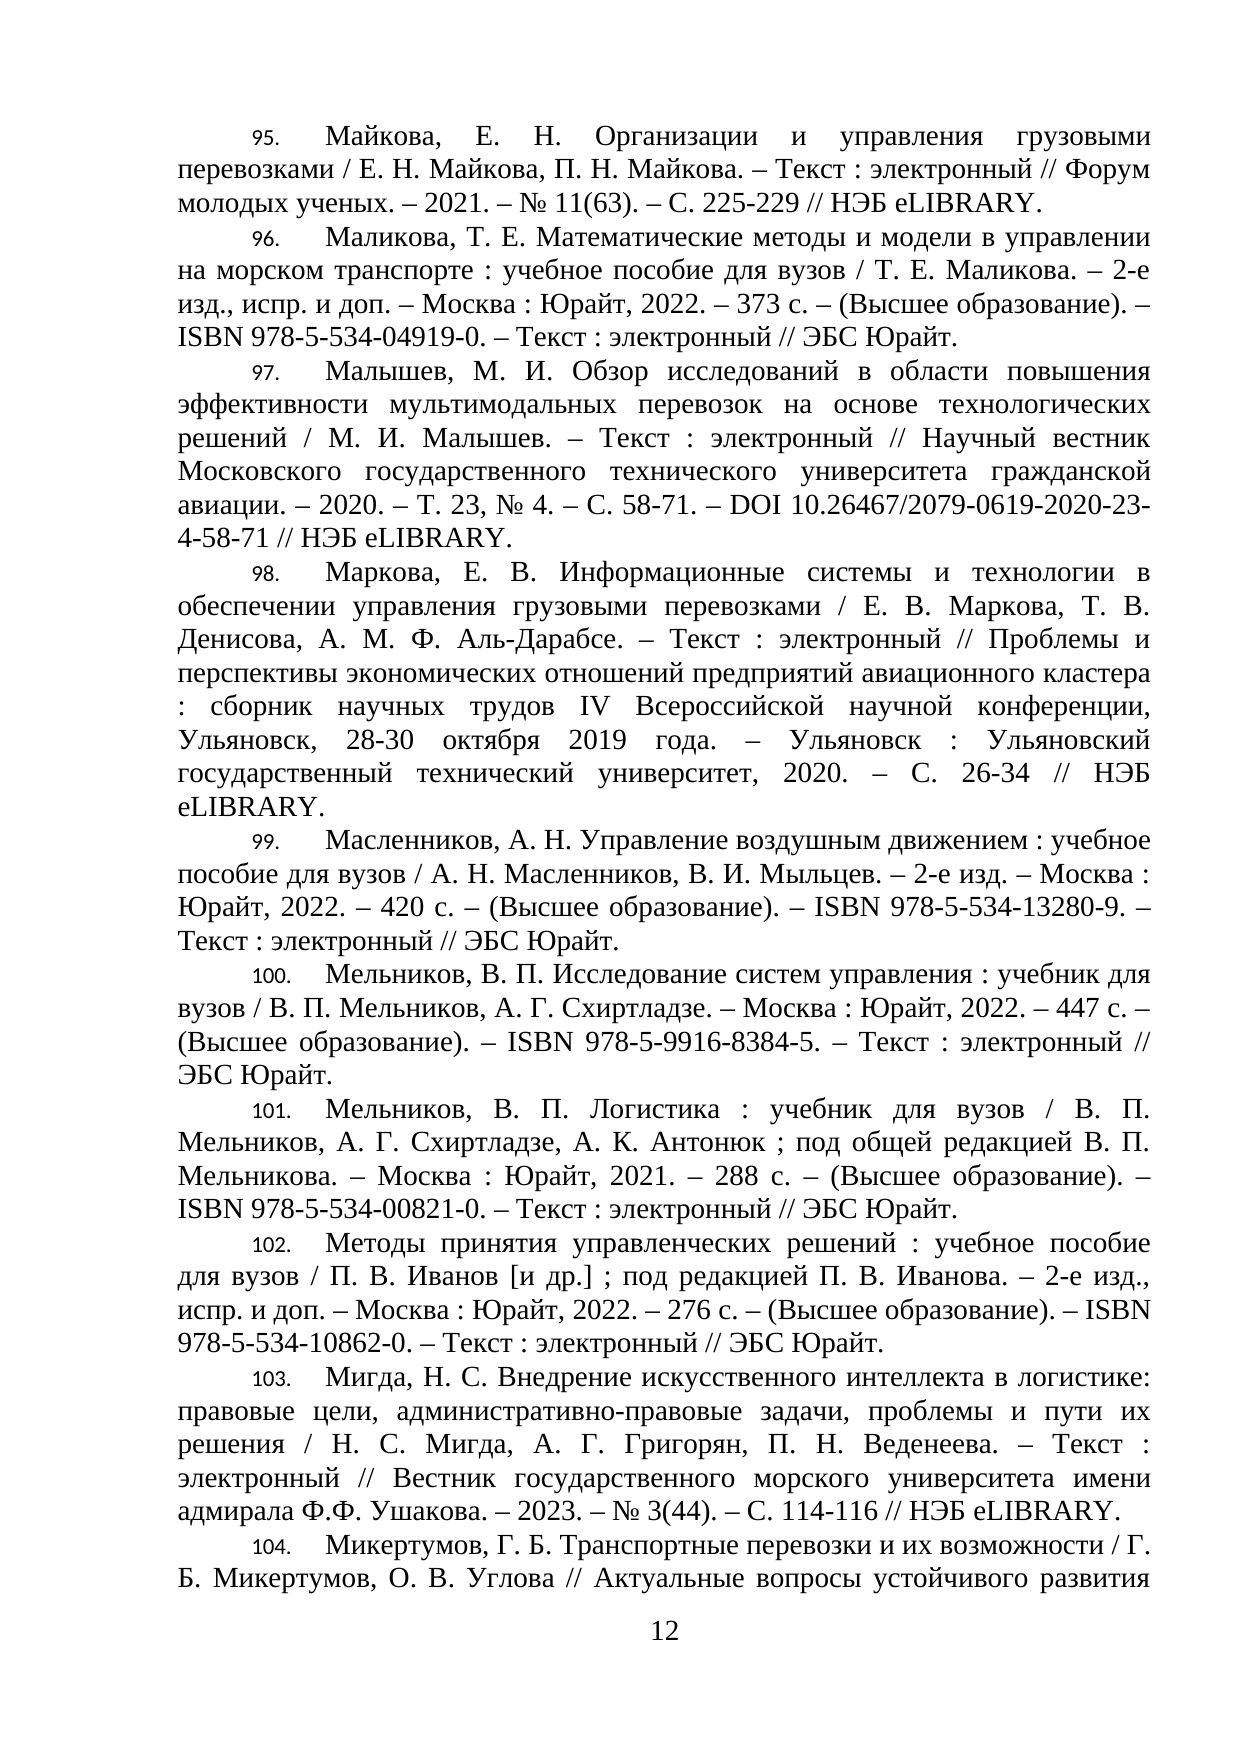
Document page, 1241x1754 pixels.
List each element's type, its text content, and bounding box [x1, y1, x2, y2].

list Маликова, Т. Е. Математические методы и модели в управлении на морском транспорте : учебное пособие для вузов / Т. Е. Маликова. – 2-е изд., испр. и доп. – Москва : Юрайт, 2022. – 373 с. – (Высшее образование). – ISBN 978-5-534-04919-0. – Текст : электронный // ЭБС Юрайт. [177, 219, 1152, 353]
list Малышев, М. И. Обзор исследований в области повышения эффективности мультимодальных перевозок на основе технологических решений / М. И. Малышев. – Текст : электронный // Научный вестник Московского государственного технического университета гражданской авиации. – 2020. – Т. 23, № 4. – С. 58-71. – DOI 10.26467/2079-0619-2020-23-4-58-71 // НЭБ eLIBRARY. [177, 353, 1152, 554]
list Майкова, Е. Н. Организации и управления грузовыми перевозками / Е. Н. Майкова, П. Н. Майкова. – Текст : электронный // Форум молодых ученых. – 2021. – № 11(63). – С. 225-229 // НЭБ eLIBRARY. [177, 118, 1152, 219]
list Маркова, Е. В. Информационные системы и технологии в обеспечении управления грузовыми перевозками / Е. В. Маркова, Т. В. Денисова, А. М. Ф. Аль-Дарабсе. – Текст : электронный // Проблемы и перспективы экономических отношений предприятий авиационного кластера : сборник научных трудов IV Всероссийской научной конференции, Ульяновск, 28-30 октября 2019 года. – Ульяновск : Ульяновский государственный технический университет, 2020. – С. 26-34 // НЭБ eLIBRARY. [177, 554, 1152, 822]
list Масленников, А. Н. Управление воздушным движением : учебное пособие для вузов / А. Н. Масленников, В. И. Мыльцев. – 2-е изд. – Москва : Юрайт, 2022. – 420 с. – (Высшее образование). – ISBN 978-5-534-13280-9. – Текст : электронный // ЭБС Юрайт. [177, 822, 1152, 957]
list Мельников, В. П. Исследование систем управления : учебник для вузов / В. П. Мельников, А. Г. Схиртладзе. – Москва : Юрайт, 2022. – 447 с. – (Высшее образование). – ISBN 978-5-9916-8384-5. – Текст : электронный // ЭБС Юрайт. [177, 957, 1152, 1091]
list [177, 1527, 1152, 1594]
list Мельников, В. П. Логистика : учебник для вузов / В. П. Мельников, А. Г. Схиртладзе, А. К. Антонюк ; под общей редакцией В. П. Мельникова. – Москва : Юрайт, 2021. – 288 с. – (Высшее образование). – ISBN 978-5-534-00821-0. – Текст : электронный // ЭБС Юрайт. [177, 1091, 1152, 1225]
list Мигда, Н. С. Внедрение искусственного интеллекта в логистике: правовые цели, административно-правовые задачи, проблемы и пути их решения / Н. С. Мигда, А. Г. Григорян, П. Н. Веденеева. – Текст : электронный // Вестник государственного морского университета имени адмирала Ф.Ф. Ушакова. – 2023. – № 3(44). – С. 114-116 // НЭБ eLIBRARY. [177, 1359, 1152, 1527]
list Методы принятия управленческих решений : учебное пособие для вузов / П. В. Иванов [и др.] ; под редакцией П. В. Иванова. – 2-е изд., испр. и доп. – Москва : Юрайт, 2022. – 276 с. – (Высшее образование). – ISBN 978-5-534-10862-0. – Текст : электронный // ЭБС Юрайт. [177, 1225, 1152, 1359]
